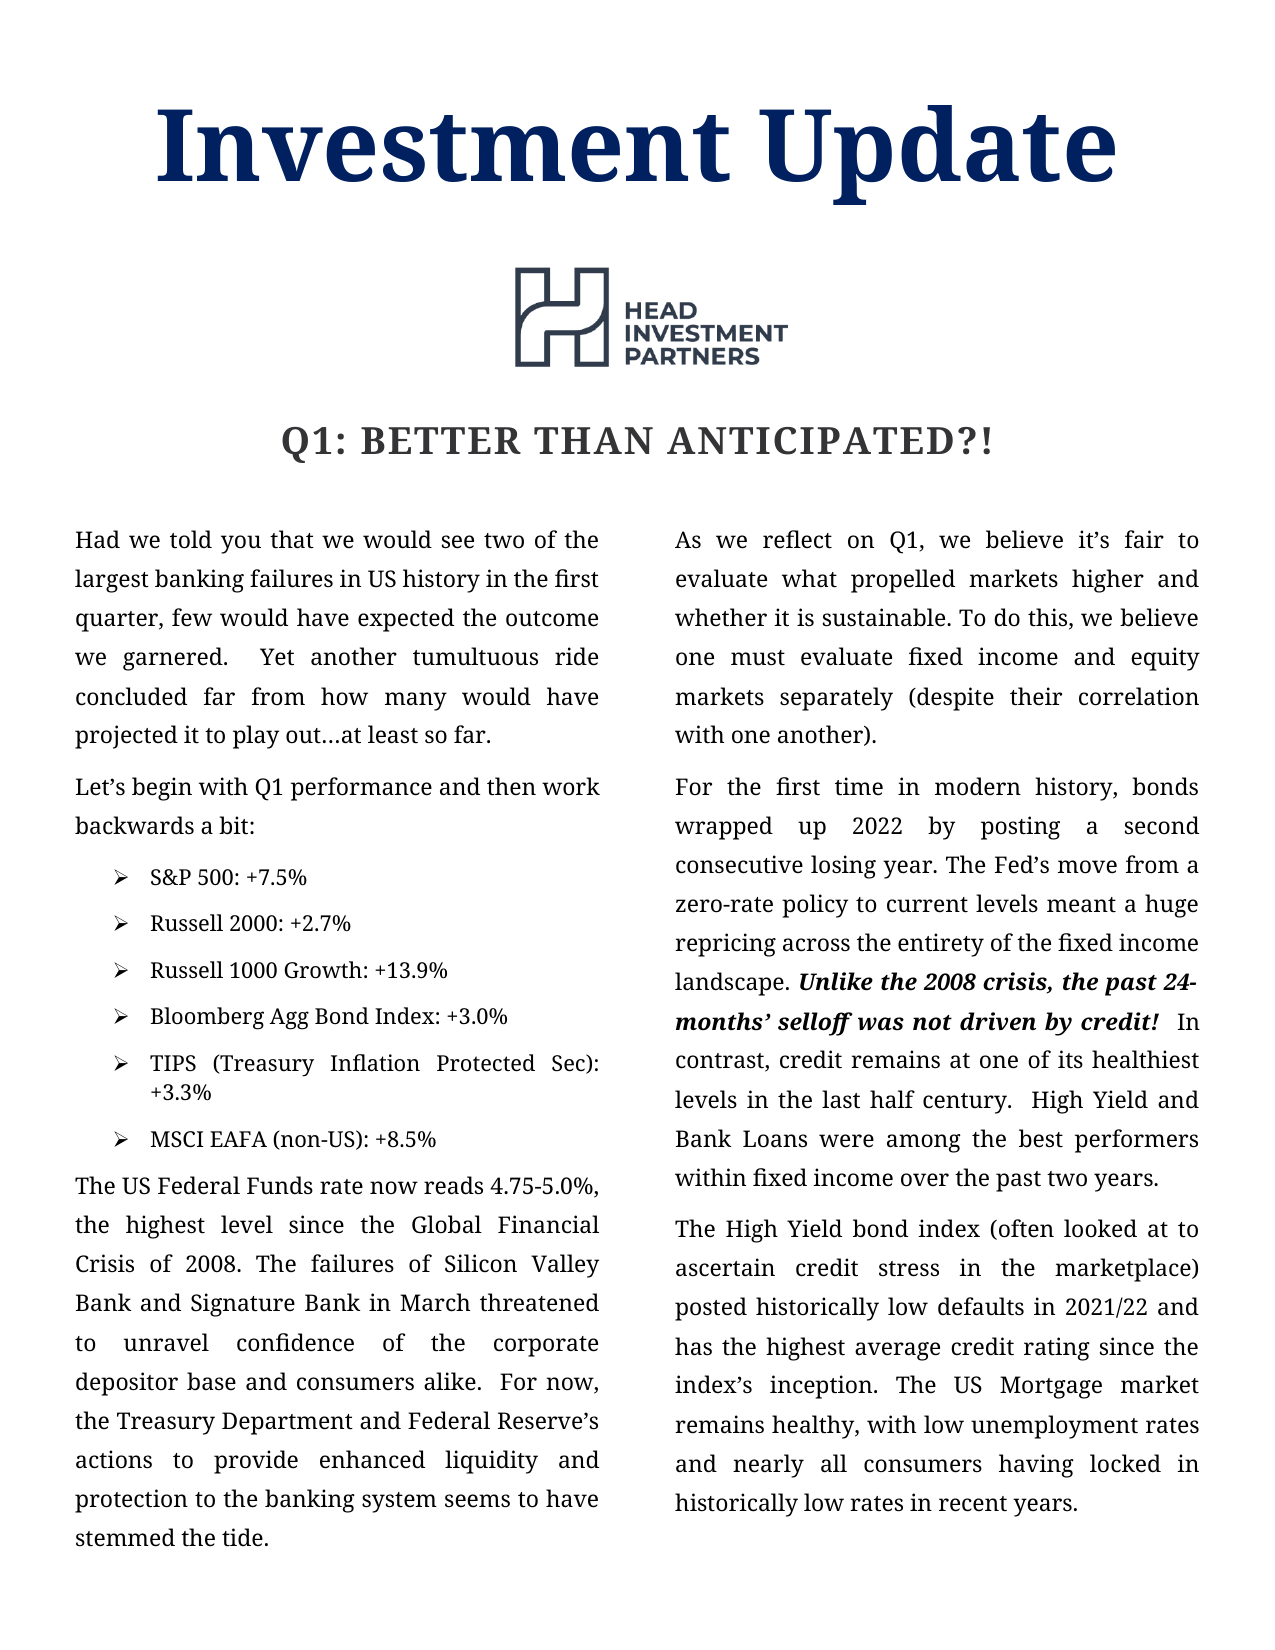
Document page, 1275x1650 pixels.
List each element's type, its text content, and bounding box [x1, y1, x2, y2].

text The High Yield bond index (often looked at to ascertain credit stress in the marketplace) posted historically low defaults in 2021/22 and has the highest average credit rating since the index’s inception. The US Mortgage market remains healthy, with low unemployment rates and nearly all consumers having locked in historically low rates in recent years. [675, 1213, 1200, 1518]
text Investment Update [75, 75, 1200, 211]
list TIPS (Treasury Inflation Protected Sec): +3.3% [112, 1047, 600, 1107]
subtitle Q1: Better than anticipated?! [75, 414, 1200, 465]
list S&P 500: +7.5% [112, 862, 600, 891]
list Russell 2000: +2.7% [112, 908, 600, 938]
picture [337, 257, 938, 382]
text The US Federal Funds rate now reads 4.75-5.0%, the highest level since the Global Financial Crisis of 2008. The failures of Silicon Valley Bank and Signature Bank in March threatened to unravel confidence of the corporate depositor base and consumers alike. For now, the Treasury Department and Federal Reserve’s actions to provide enhanced liquidity and protection to the banking system seems to have stemmed the tide. [75, 1170, 600, 1553]
text For the first time in modern history, bonds wrapped up 2022 by posting a second consecutive losing year. The Fed’s move from a zero-rate policy to current levels meant a huge repricing across the entirety of the fixed income landscape. Unlike the 2008 crisis, the past 24-months’ selloff was not driven by credit! In contrast, credit remains at one of its healthiest levels in the last half century. High Yield and Bank Loans were among the best performers within fixed income over the past two years. [675, 771, 1200, 1193]
list MSCI EAFA (non-US): +8.5% [112, 1124, 600, 1153]
list Bloomberg Agg Bond Index: +3.0% [112, 1001, 600, 1031]
text Had we told you that we would see two of the largest banking failures in US history in the first quarter, few would have expected the outcome we garnered. Yet another tumultuous ride concluded far from how many would have projected it to play out…at least so far. [75, 524, 600, 751]
list Russell 1000 Growth: +13.9% [112, 954, 600, 984]
text Let’s begin with Q1 performance and then work backwards a bit: [75, 771, 600, 841]
text As we reflect on Q1, we believe it’s fair to evaluate what propelled markets higher and whether it is sustainable. To do this, we believe one must evaluate fixed income and equity markets separately (despite their correlation with one another). [675, 524, 1200, 751]
